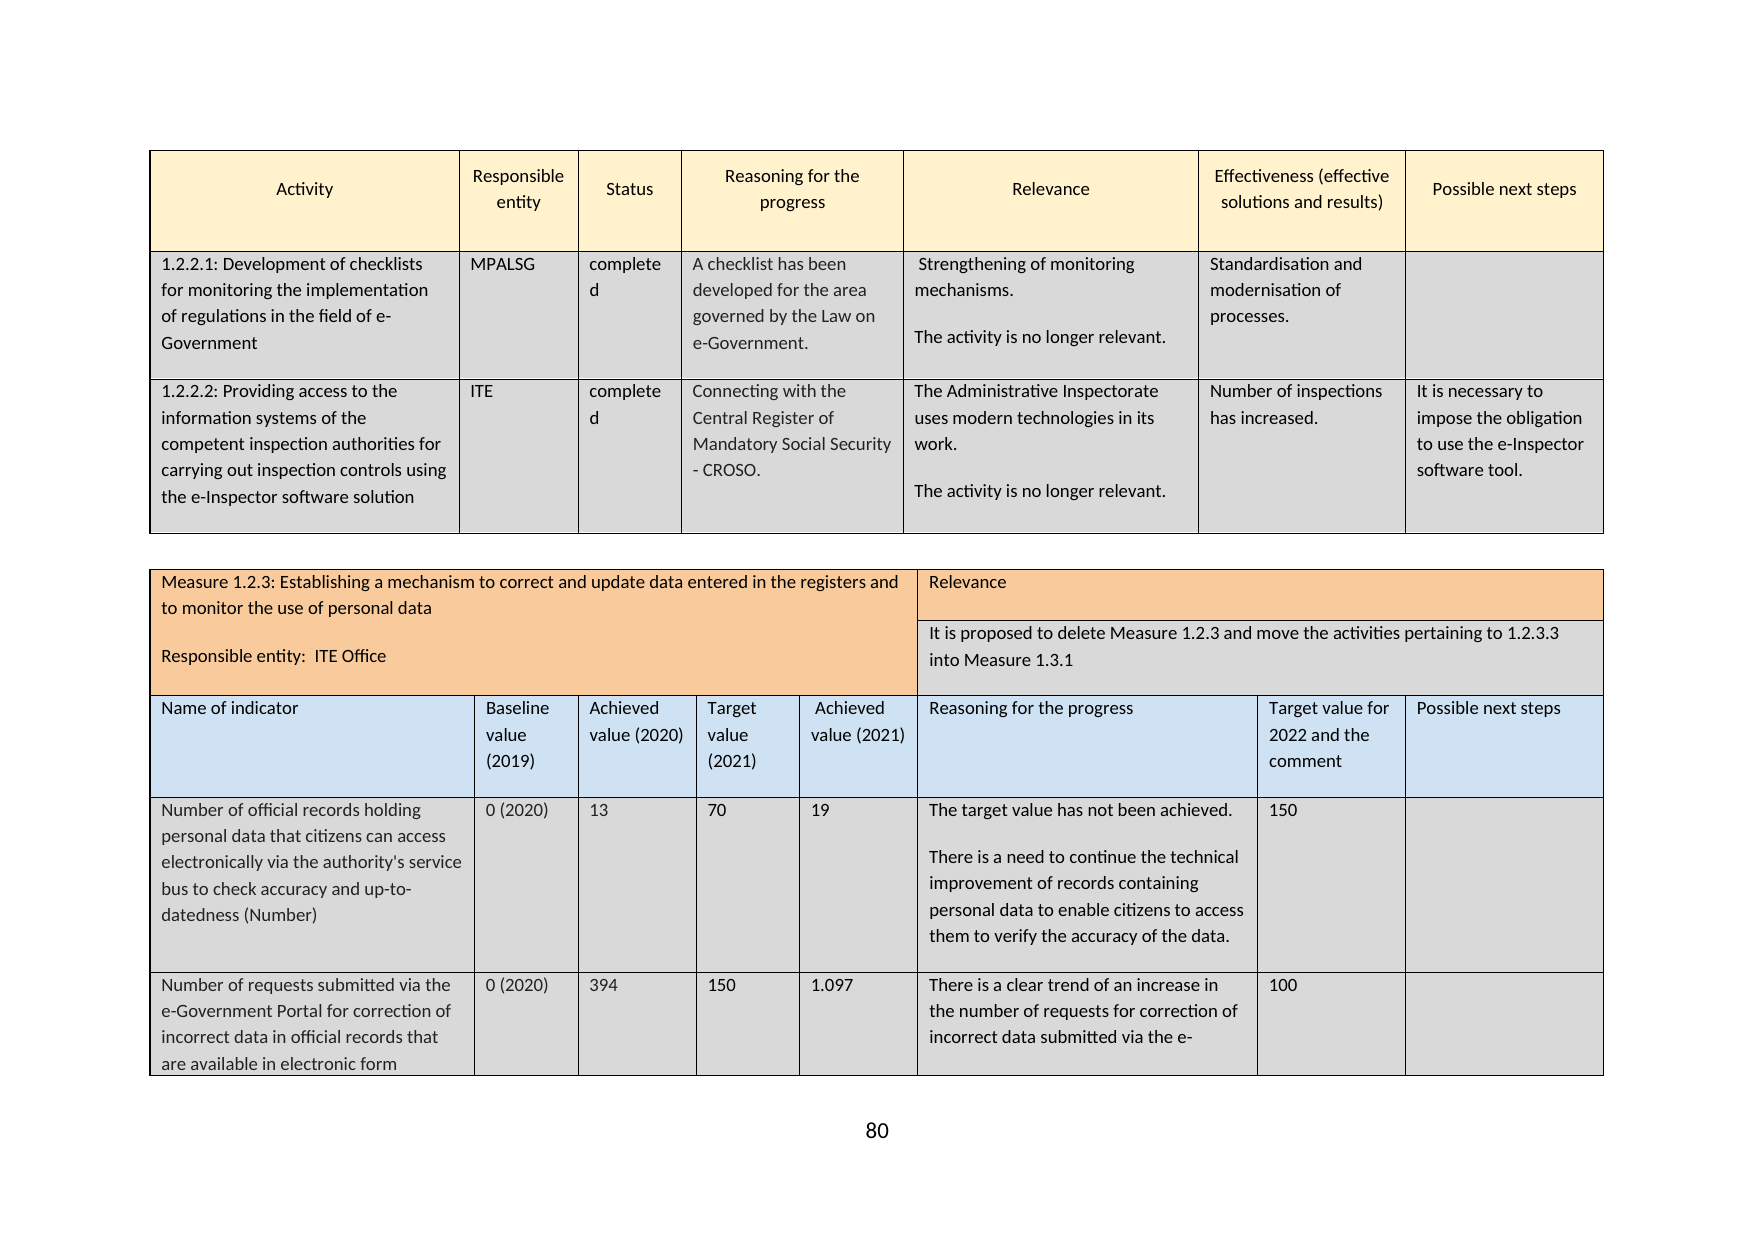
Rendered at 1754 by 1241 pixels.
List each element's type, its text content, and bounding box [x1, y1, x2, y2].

table_cell 1.2.2.2: Providing access to the information systems of the competent inspection authorities for carrying out inspection controls using the e-Inspector software solution [151, 380, 459, 532]
table_cell ITE [460, 380, 578, 532]
table_header Relevance [918, 570, 1603, 620]
table_cell Achieved value (2021) [800, 696, 917, 797]
table_cell 0 (2020) [475, 798, 578, 972]
table_cell Number of inspections has increased. [1199, 380, 1405, 532]
table_cell [1406, 973, 1603, 1075]
table_cell 1.097 [800, 973, 917, 1075]
table_cell Reasoning for the progress [918, 696, 1257, 797]
table_cell The target value has not been achieved. There is a need to continue the technical improvement of records containing personal data to enable citizens to access them to verify the accuracy of the data. [918, 798, 1257, 972]
table_cell [1406, 798, 1603, 972]
table_header Measure 1.2.3: Establishing a mechanism to correct and update data entered in the registers and to monitor the use of personal data Responsible entity: ITE Office [151, 570, 917, 695]
table_cell 100 [1258, 973, 1405, 1075]
table_header Responsible entity [460, 151, 578, 251]
table_header Effectiveness (effective solutions and results) [1199, 151, 1405, 251]
table_cell The Administrative Inspectorate uses modern technologies in its work. The activity is no longer relevant. [904, 380, 1198, 532]
table_cell 70 [697, 798, 799, 972]
table_header Relevance [904, 151, 1198, 251]
table_cell [1406, 252, 1603, 378]
table_cell It is necessary to impose the obligation to use the e-Inspector software tool. [1406, 380, 1603, 532]
table_cell Name of indicator [151, 696, 474, 797]
table_cell 1.2.2.1: Development of checklists for monitoring the implementation of regulations in the field of e-Government [151, 252, 459, 378]
table_cell Strengthening of monitoring mechanisms. The activity is no longer relevant. [904, 252, 1198, 378]
table_header Status [579, 151, 681, 251]
table_cell 150 [697, 973, 799, 1075]
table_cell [918, 973, 1257, 1075]
table_cell 0 (2020) [475, 973, 578, 1075]
table_cell Achieved value (2020) [579, 696, 696, 797]
table_cell Connecting with the Central Register of Mandatory Social Security - CROSO. [682, 380, 903, 532]
table_cell Possible next steps [1406, 696, 1603, 797]
table_cell Standardisation and modernisation of processes. [1199, 252, 1405, 378]
table_cell It is proposed to delete Measure 1.2.3 and move the activities pertaining to 1.2.3.3 into Measure 1.3.1 [918, 621, 1603, 695]
table_cell Target value (2021) [697, 696, 799, 797]
table_cell Baseline value (2019) [475, 696, 578, 797]
table_cell MPALSG [460, 252, 578, 378]
table_header Possible next steps [1406, 151, 1603, 251]
table_cell 19 [800, 798, 917, 972]
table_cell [151, 973, 474, 1075]
table_cell Number of official records holding personal data that citizens can access electronically via the authority's service bus to check accuracy and up-to-datedness (Number) [151, 798, 474, 972]
table_cell 13 [579, 798, 696, 972]
table_cell A checklist has been developed for the area governed by the Law on e-Government. [682, 252, 903, 378]
table_cell 394 [579, 973, 696, 1075]
table_cell Target value for 2022 and the comment [1258, 696, 1405, 797]
table_header Reasoning for the progress [682, 151, 903, 251]
table_cell completed [579, 380, 681, 532]
table_cell completed [579, 252, 681, 378]
table_header Activity [151, 151, 459, 251]
table_cell 150 [1258, 798, 1405, 972]
